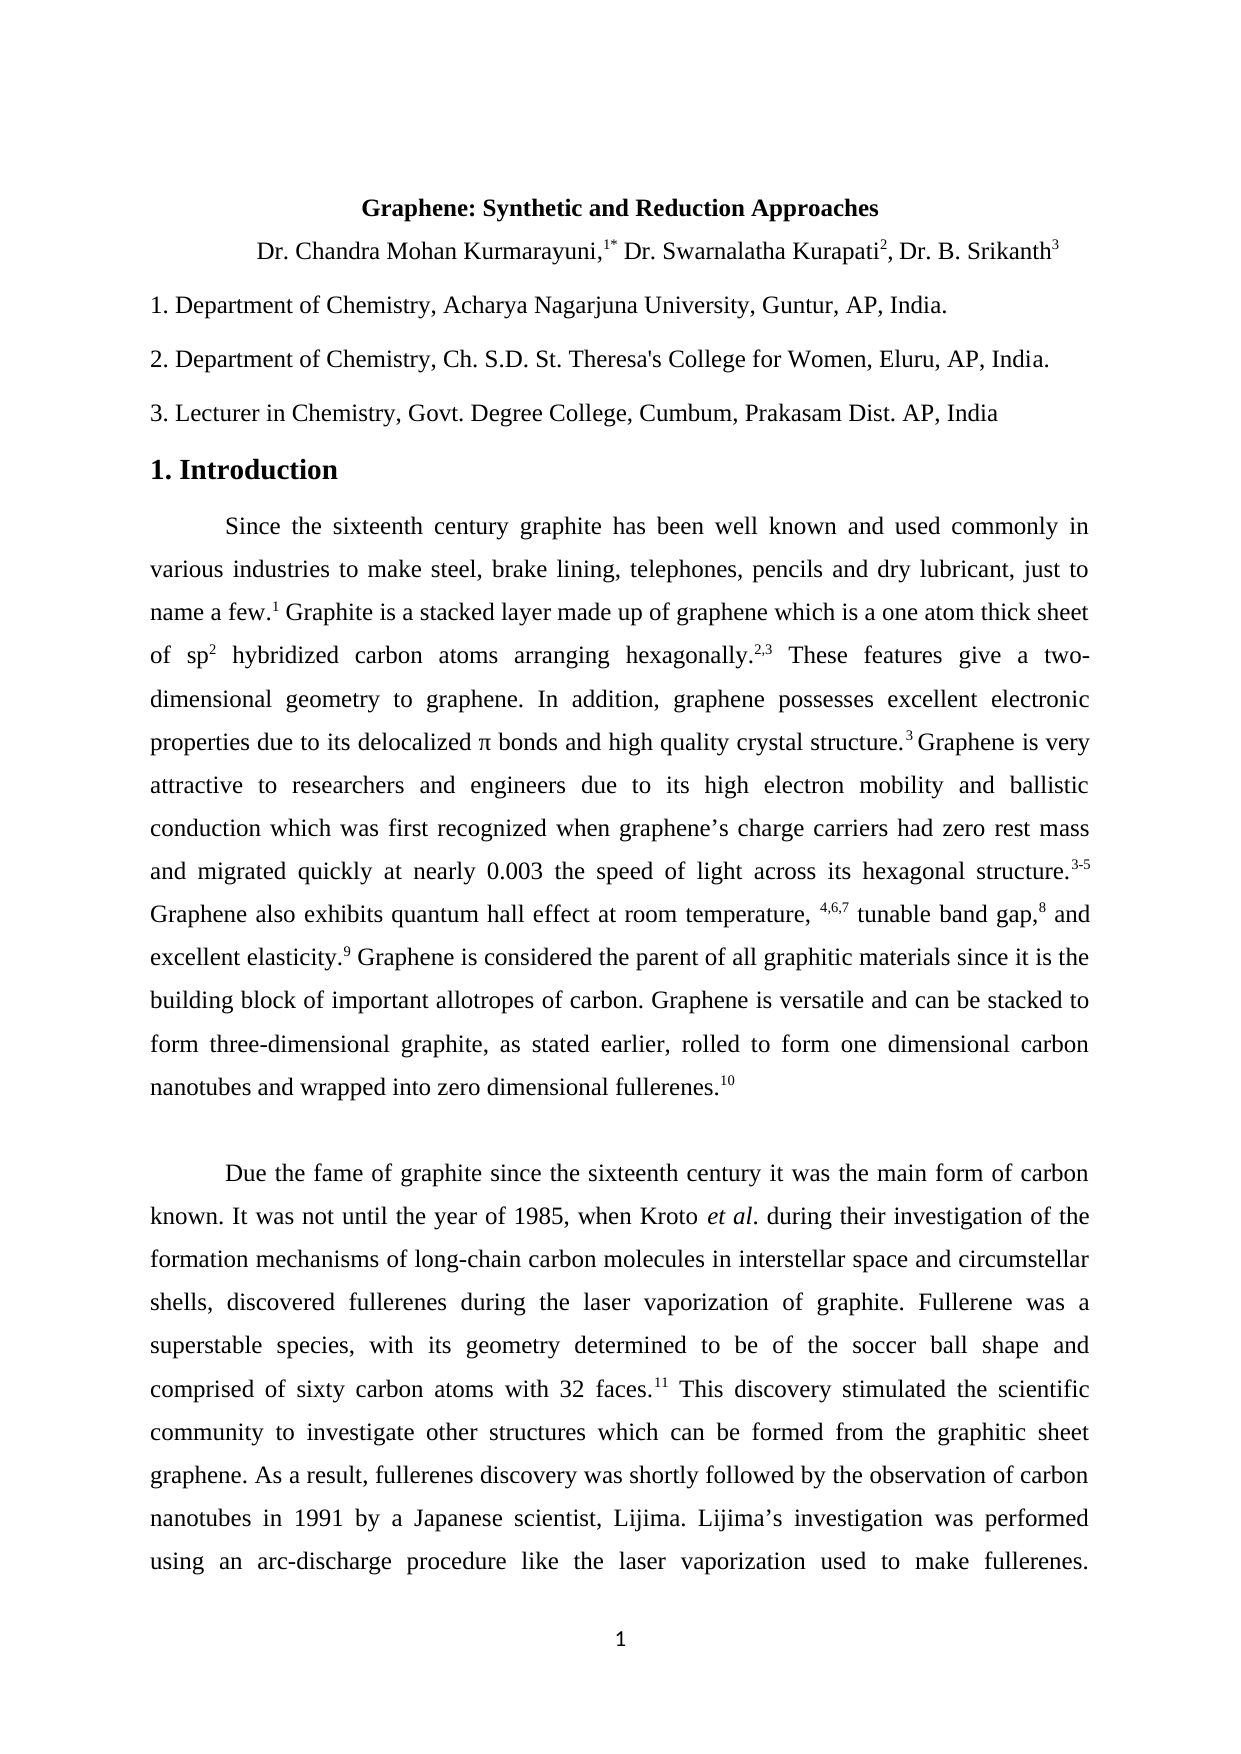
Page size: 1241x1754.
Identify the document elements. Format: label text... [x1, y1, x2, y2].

text 2. Department of Chemistry, Ch. S.D. St. Theresa's College for Women, Eluru, AP, India. [150, 344, 1090, 373]
text 3. Lecturer in Chemistry, Govt. Degree College, Cumbum, Prakasam Dist. AP, India [150, 398, 1090, 427]
text Graphene: Synthetic and Reduction Approaches [150, 193, 1090, 222]
text 1. Department of Chemistry, Acharya Nagarjuna University, Guntur, AP, India. [150, 290, 1090, 319]
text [150, 1158, 1090, 1575]
text Since the sixteenth century graphite has been well known and used commonly in various industries to make steel, brake lining, telephones, pencils and dry lubricant, just to name a few.1 Graphite is a stacked layer made up of graphene which is a one atom thick sheet of sp2 hybridized carbon atoms arranging hexagonally.2,3 These features give a two-dimensional geometry to graphene. In addition, graphene possesses excellent electronic properties due to its delocalized π bonds and high quality crystal structure.3 Graphene is very attractive to researchers and engineers due to its high electron mobility and ballistic conduction which was first recognized when graphene’s charge carriers had zero rest mass and migrated quickly at nearly 0.003 the speed of light across its hexagonal structure.3-5 Graphene also exhibits quantum hall effect at room temperature, 4,6,7 tunable band gap,8 and excellent elasticity.9 Graphene is considered the parent of all graphitic materials since it is the building block of important allotropes of carbon. Graphene is versatile and can be stacked to form three-dimensional graphite, as stated earlier, rolled to form one dimensional carbon nanotubes and wrapped into zero dimensional fullerenes.10 [150, 511, 1090, 1101]
text Dr. Chandra Mohan Kurmarayuni,1* Dr. Swarnalatha Kurapati2, Dr. B. Srikanth3 [150, 236, 1090, 265]
text 1. Introduction [150, 452, 1090, 485]
